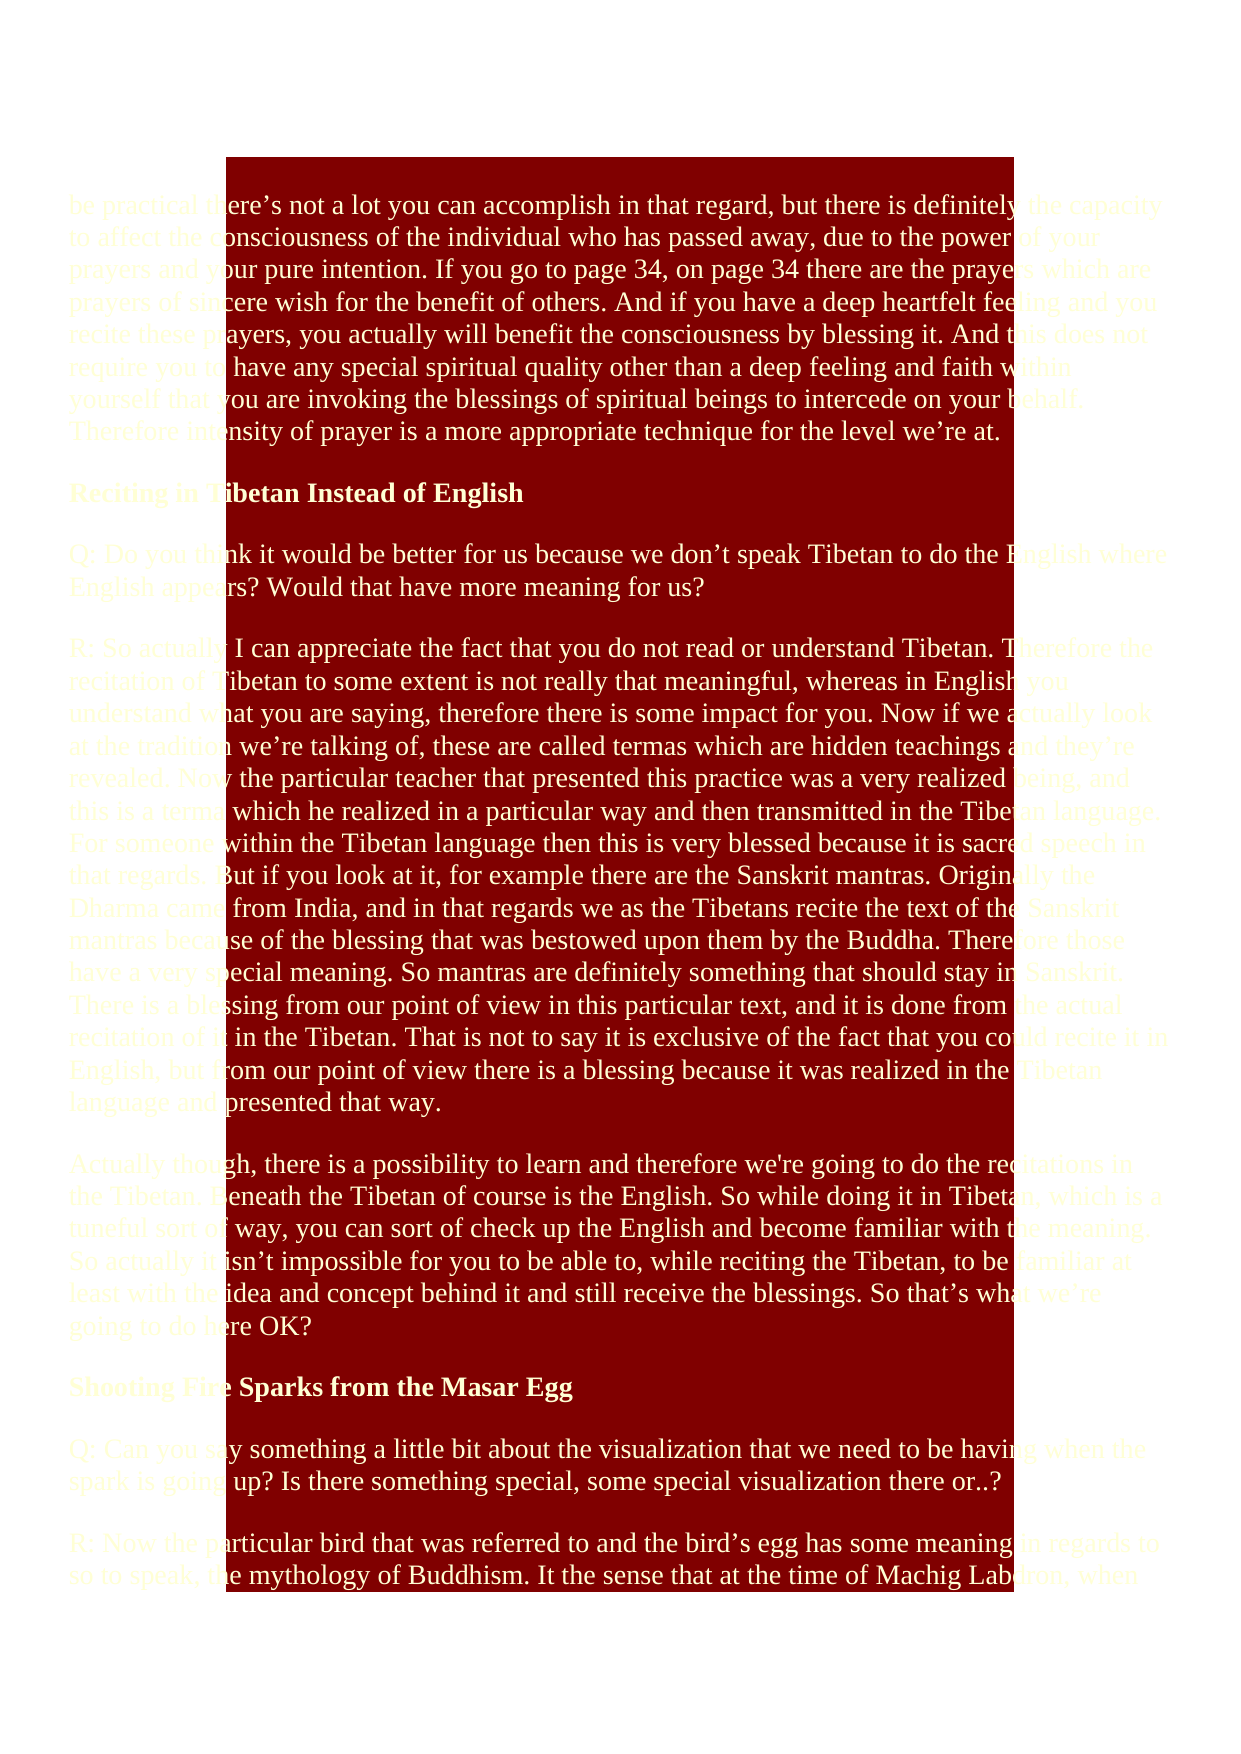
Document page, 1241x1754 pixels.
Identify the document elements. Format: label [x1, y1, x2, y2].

table_header [155, 148, 1086, 1601]
